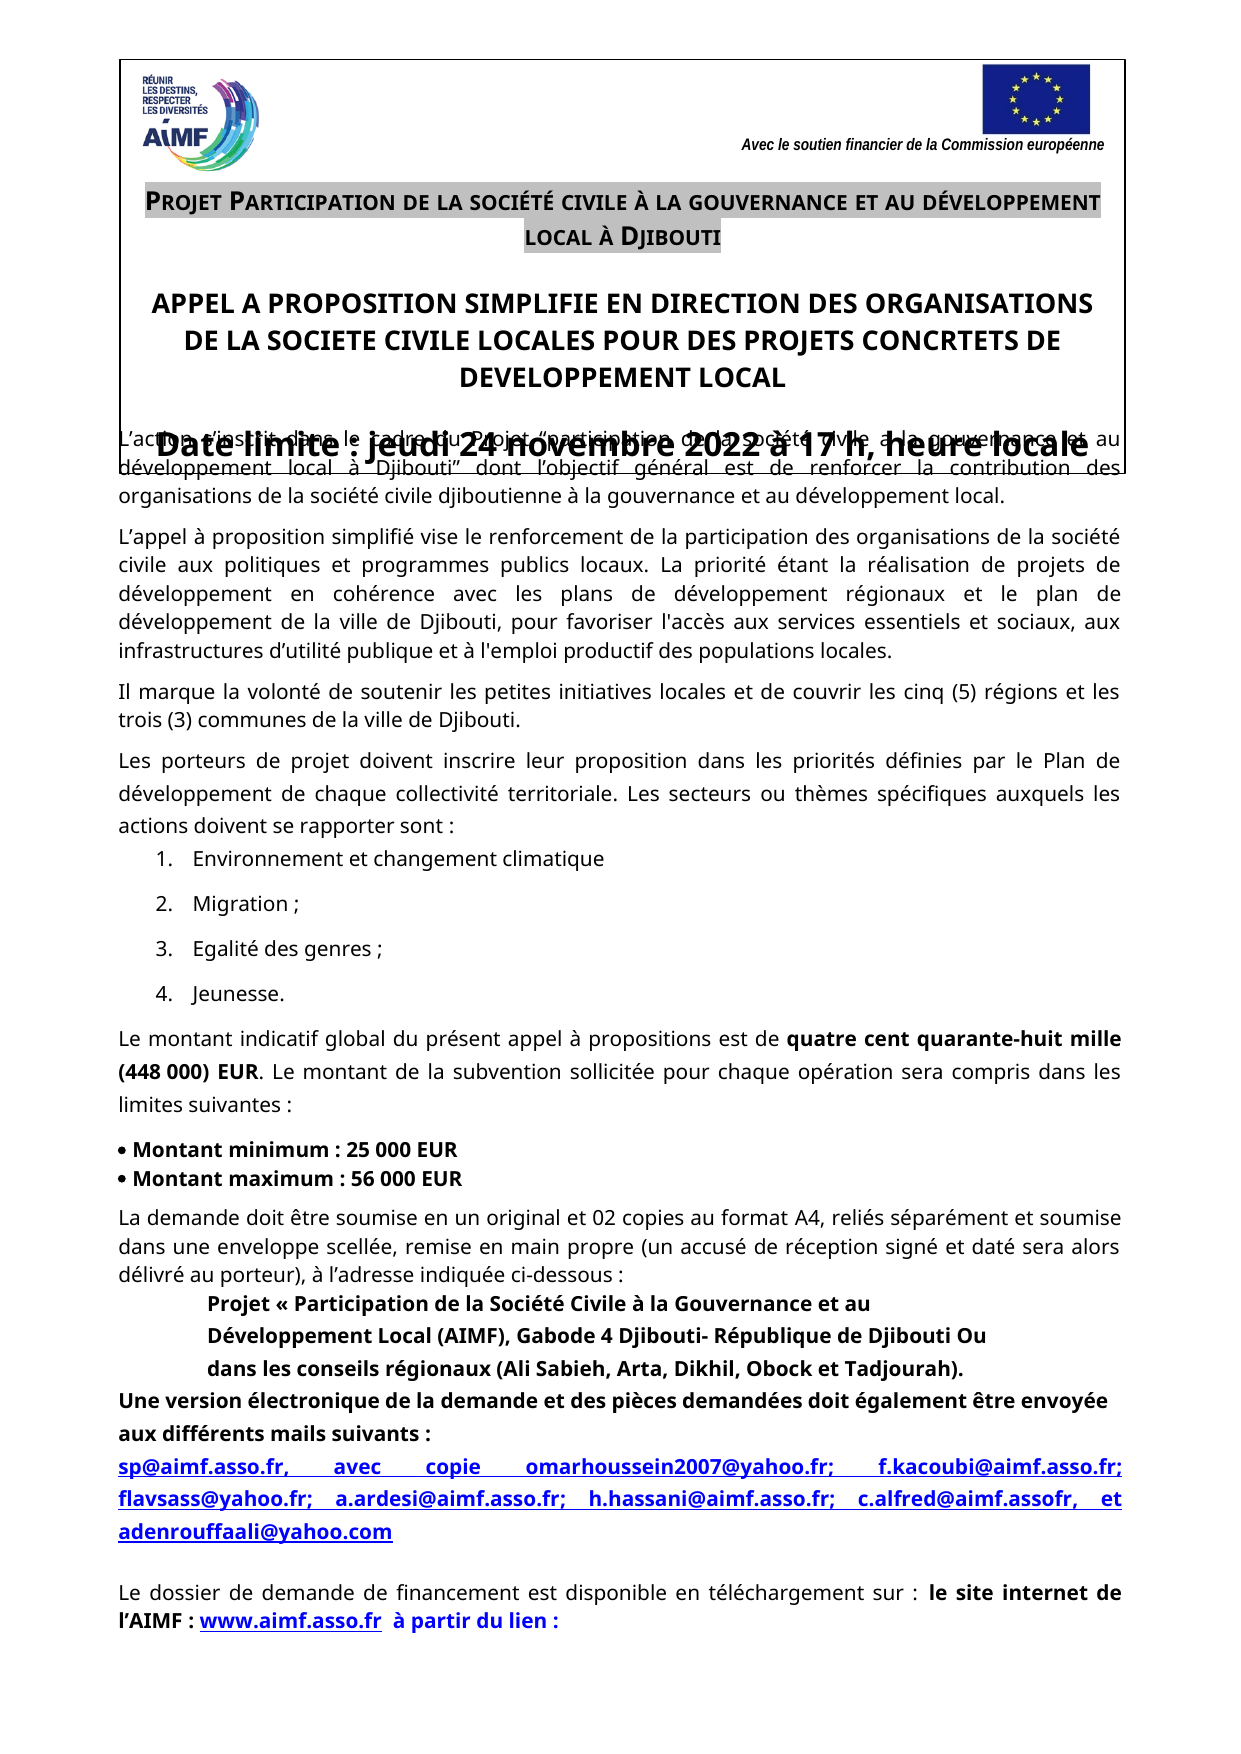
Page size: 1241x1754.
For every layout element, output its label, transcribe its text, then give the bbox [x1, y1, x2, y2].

list Jeunesse. [155, 979, 1122, 1008]
text sp@aimf.asso.fr, avec copie omarhoussein2007@yahoo.fr; f.kacoubi@aimf.asso.fr; flavsass@yahoo.fr; a.ardesi@aimf.asso.fr; h.hassani@aimf.asso.fr; c.alfred@aimf.assofr, et adenrouffaali@yahoo.com [118, 1477, 1122, 1509]
text L’action s’inscrit dans le cadre du Projet “participation de la société civile a la gouvernance et au développement local à Djibouti” dont l’objectif général est de renforcer la contribution des organisations de la société civile djiboutienne à la gouvernance et au développement local. [118, 424, 1122, 510]
list Egalité des genres ; [155, 934, 1122, 963]
text Le dossier de demande de financement est disponible en téléchargement sur : le site internet de l’AIMF : www.aimf.asso.fr à partir du lien : [118, 1578, 1122, 1635]
text Projet « Participation de la Société Civile à la Gouvernance et au Développement Local (AIMF), Gabode 4 Djibouti- République de Djibouti Ou dans les conseils régionaux (Ali Sabieh, Arta, Dikhil, Obock et Tadjourah). [207, 1289, 1033, 1382]
picture [980, 62, 1092, 136]
list Migration ; [155, 889, 1122, 918]
text La demande doit être soumise en un original et 02 copies au format A4, reliés séparément et soumise dans une enveloppe scellée, remise en main propre (un accusé de réception signé et daté sera alors délivré au porteur), à l’adresse indiquée ci-dessous : [118, 1203, 1122, 1289]
list Environnement et changement climatique [155, 844, 1122, 872]
text L’appel à proposition simplifié vise le renforcement de la participation des organisations de la société civile aux politiques et programmes publics locaux. La priorité étant la réalisation de projets de développement en cohérence avec les plans de développement régionaux et le plan de développement de la ville de Djibouti, pour favoriser l'accès aux services essentiels et sociaux, aux infrastructures d’utilité publique et à l'emploi productif des populations locales. [118, 522, 1122, 664]
text Montant maximum : 56 000 EUR [118, 1164, 1122, 1192]
text Le montant indicatif global du présent appel à propositions est de quatre cent quarante-huit mille (448 000) EUR. Le montant de la subvention sollicitée pour chaque opération sera compris dans les limites suivantes : [118, 1024, 1122, 1118]
text Les porteurs de projet doivent inscrire leur proposition dans les priorités définies par le Plan de développement de chaque collectivité territoriale. Les secteurs ou thèmes spécifiques auxquels les actions doivent se rapporter sont : [118, 746, 1122, 840]
text Il marque la volonté de soutenir les petites initiatives locales et de couvrir les cinq (5) régions et les trois (3) communes de la ville de Djibouti. [118, 677, 1122, 734]
text sp@aimf.asso.fr, avec copie omarhoussein2007@yahoo.fr; f.kacoubi@aimf.asso.fr; flavsass@yahoo.fr; a.ardesi@aimf.asso.fr; h.hassani@aimf.asso.fr; c.alfred@aimf.assofr, et adenrouffaali@yahoo.com [118, 1510, 1122, 1546]
text Une version électronique de la demande et des pièces demandées doit également être envoyée aux différents mails suivants : [118, 1387, 1122, 1448]
text Montant minimum : 25 000 EUR [118, 1135, 1122, 1164]
picture [137, 72, 264, 173]
text sp@aimf.asso.fr, avec copie omarhoussein2007@yahoo.fr; f.kacoubi@aimf.asso.fr; flavsass@yahoo.fr; a.ardesi@aimf.asso.fr; h.hassani@aimf.asso.fr; c.alfred@aimf.assofr, et adenrouffaali@yahoo.com [118, 1452, 1122, 1476]
